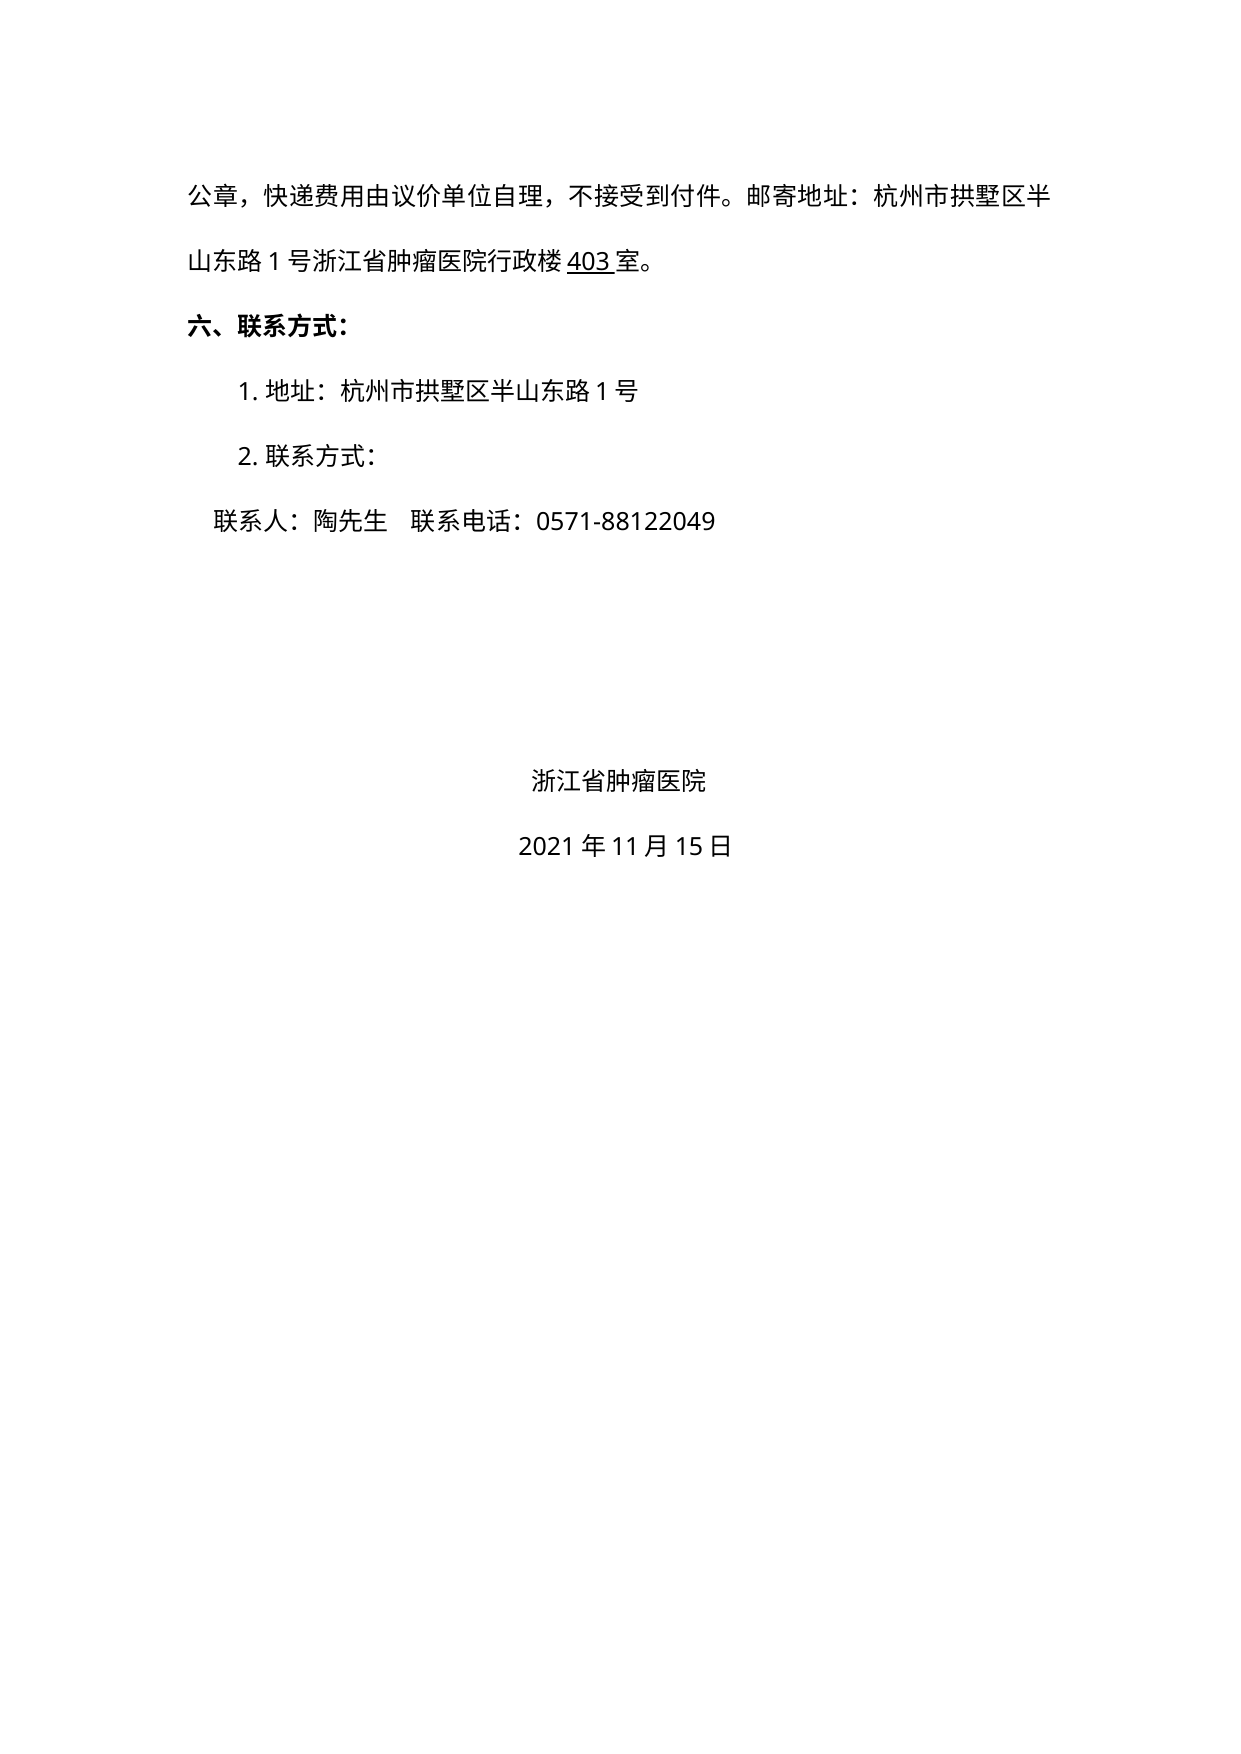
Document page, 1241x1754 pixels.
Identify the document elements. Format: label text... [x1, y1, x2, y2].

text 浙江省肿瘤医院 [187, 747, 1053, 812]
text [187, 162, 1053, 292]
text 1. 地址：杭州市拱墅区半山东路1号 [187, 357, 1053, 422]
text 六、联系方式： [187, 292, 1053, 357]
text 2021年11月15日 [187, 812, 1053, 877]
text 联系人：陶先生 联系电话：0571-88122049 [187, 487, 1053, 552]
text 2. 联系方式： [187, 422, 1053, 487]
